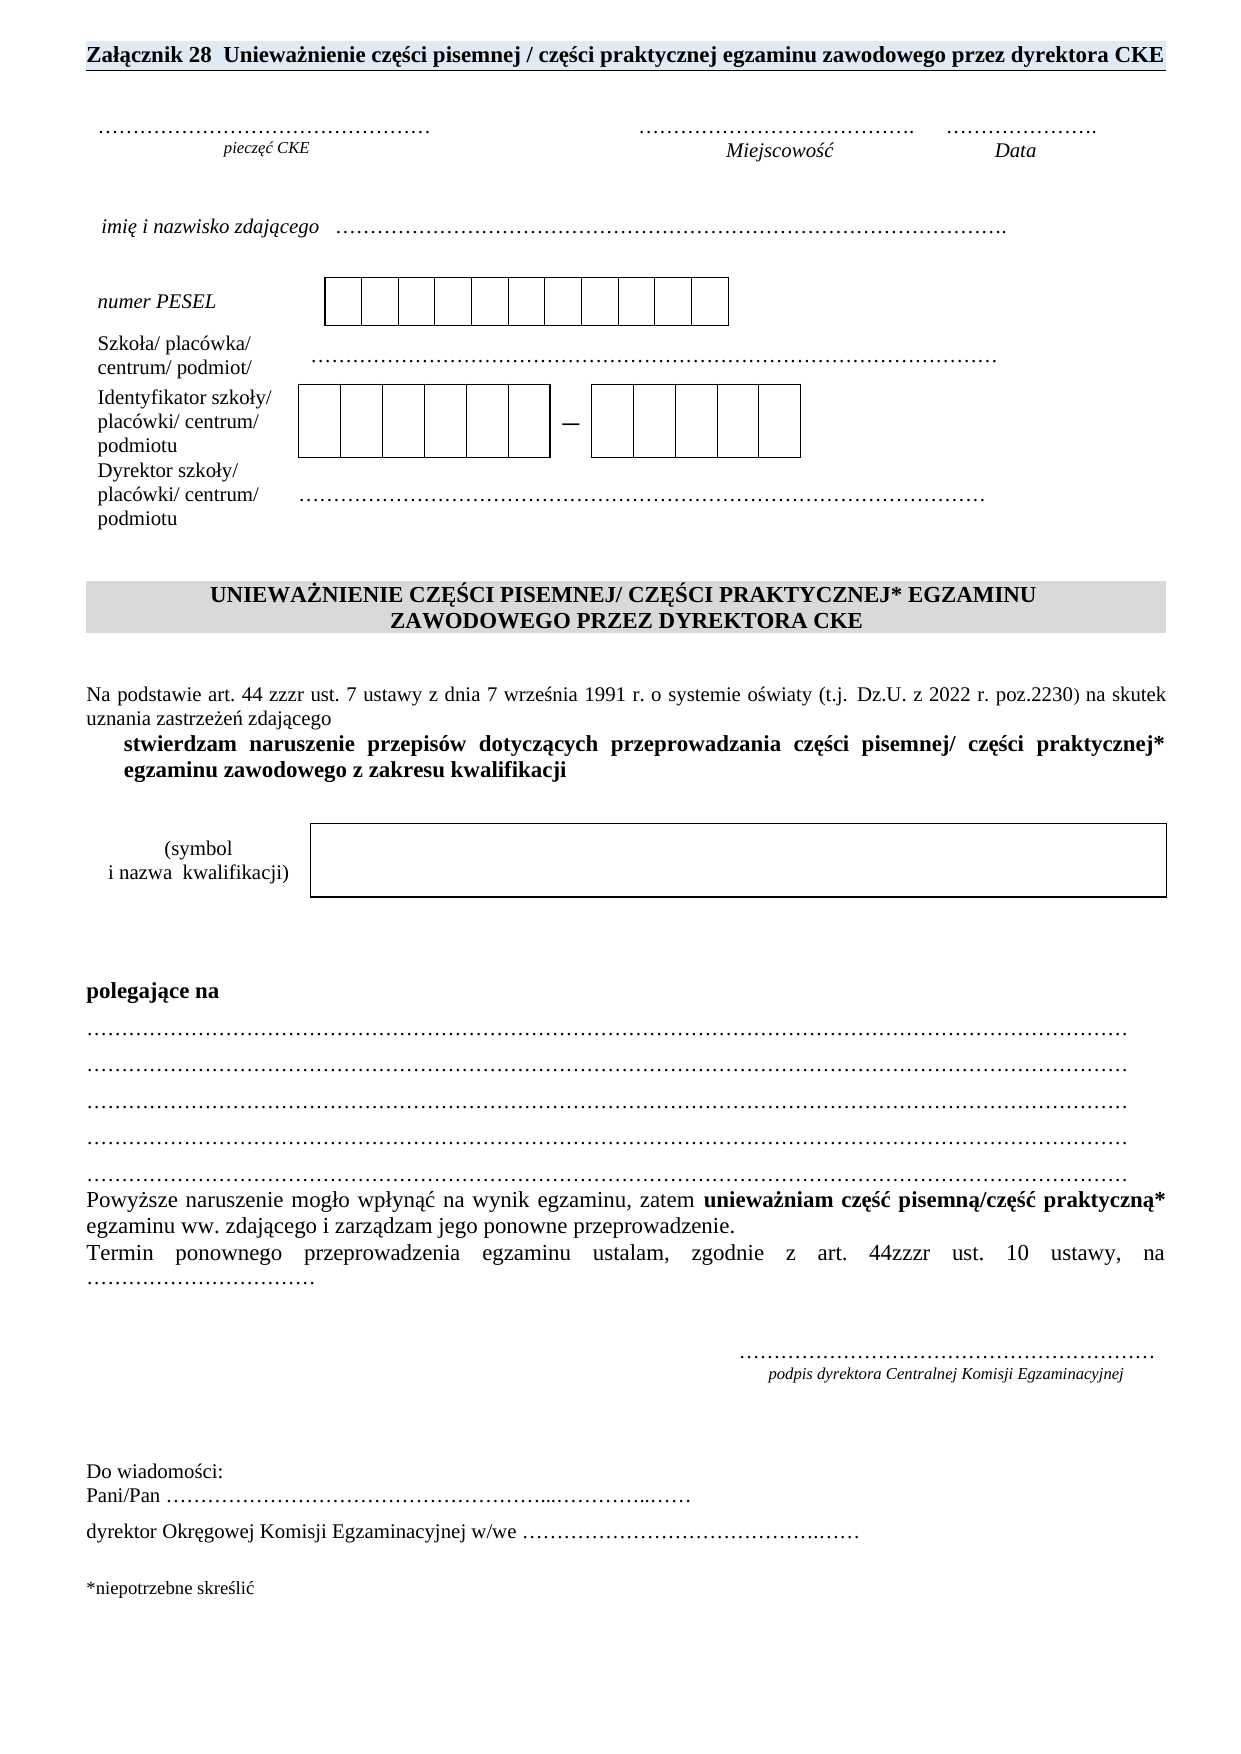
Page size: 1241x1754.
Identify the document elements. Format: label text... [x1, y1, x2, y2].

text stwierdzam naruszenie przepisów dotyczących przeprowadzania części pisemnej/ części praktycznej* egzaminu zawodowego z zakresu kwalifikacji [124, 730, 1166, 782]
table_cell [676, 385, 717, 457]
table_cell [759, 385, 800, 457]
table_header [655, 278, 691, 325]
text polegające na [86, 977, 1166, 1003]
text …………………………………………………………………………………………………………………………………… [86, 1125, 1166, 1149]
text Do wiadomości: [86, 1459, 1166, 1483]
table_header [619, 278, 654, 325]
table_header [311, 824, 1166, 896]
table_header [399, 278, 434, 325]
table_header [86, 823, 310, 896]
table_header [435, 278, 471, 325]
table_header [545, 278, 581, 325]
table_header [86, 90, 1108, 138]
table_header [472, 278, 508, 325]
text …………………………………………………………………………………………………………………………………… [86, 1162, 1166, 1186]
text …………………………………………………………………………………………………………………………………… [86, 1052, 1166, 1076]
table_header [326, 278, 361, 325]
text *niepotrzebne skreślić [86, 1577, 1166, 1599]
text …………………………………………………………………………………………………………………………………… [86, 1016, 1166, 1039]
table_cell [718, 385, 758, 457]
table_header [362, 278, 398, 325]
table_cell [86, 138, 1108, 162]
text Powyższe naruszenie mogło wpłynąć na wynik egzaminu, zatem unieważniam część pisemną/część praktyczną* egzaminu ww. zdającego i zarządzam jego ponowne przeprowadzenie. [86, 1186, 1166, 1238]
text Na podstawie art. 44 zzzr ust. 7 ustawy z dnia 7 września 1991 r. o systemie oświaty (t.j. Dz.U. z 2022 r. poz.2230) na skutek uznania zastrzeżeń zdającego [86, 682, 1166, 730]
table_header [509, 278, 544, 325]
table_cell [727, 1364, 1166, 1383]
text Termin ponownego przeprowadzenia egzaminu ustalam, zgodnie z art. 44zzzr ust. 10 ustawy, na …………………………… [86, 1238, 1166, 1289]
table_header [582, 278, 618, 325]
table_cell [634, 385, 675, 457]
text imię i nazwisko zdającego ……………………………………………………………………………………. [101, 214, 1166, 238]
text …………………………………………………………………………………………………………………………………… [86, 1089, 1166, 1113]
text Pani/Pan ………………………………………………...…………..…… [86, 1483, 1166, 1507]
text dyrektor Okręgowej Komisji Egzaminacyjnej w/we …………………………………….…… [86, 1519, 1166, 1543]
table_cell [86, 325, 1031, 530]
text UNIEWAŻNIENIE CZĘŚCI PISEMNEJ/ CZĘŚCI PRAKTYCZNEJ* EGZAMINU ZAWODOWEGO PRZEZ DYREKTORA CKE [86, 581, 1166, 633]
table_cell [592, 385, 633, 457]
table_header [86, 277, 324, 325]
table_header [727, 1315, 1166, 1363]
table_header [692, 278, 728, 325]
